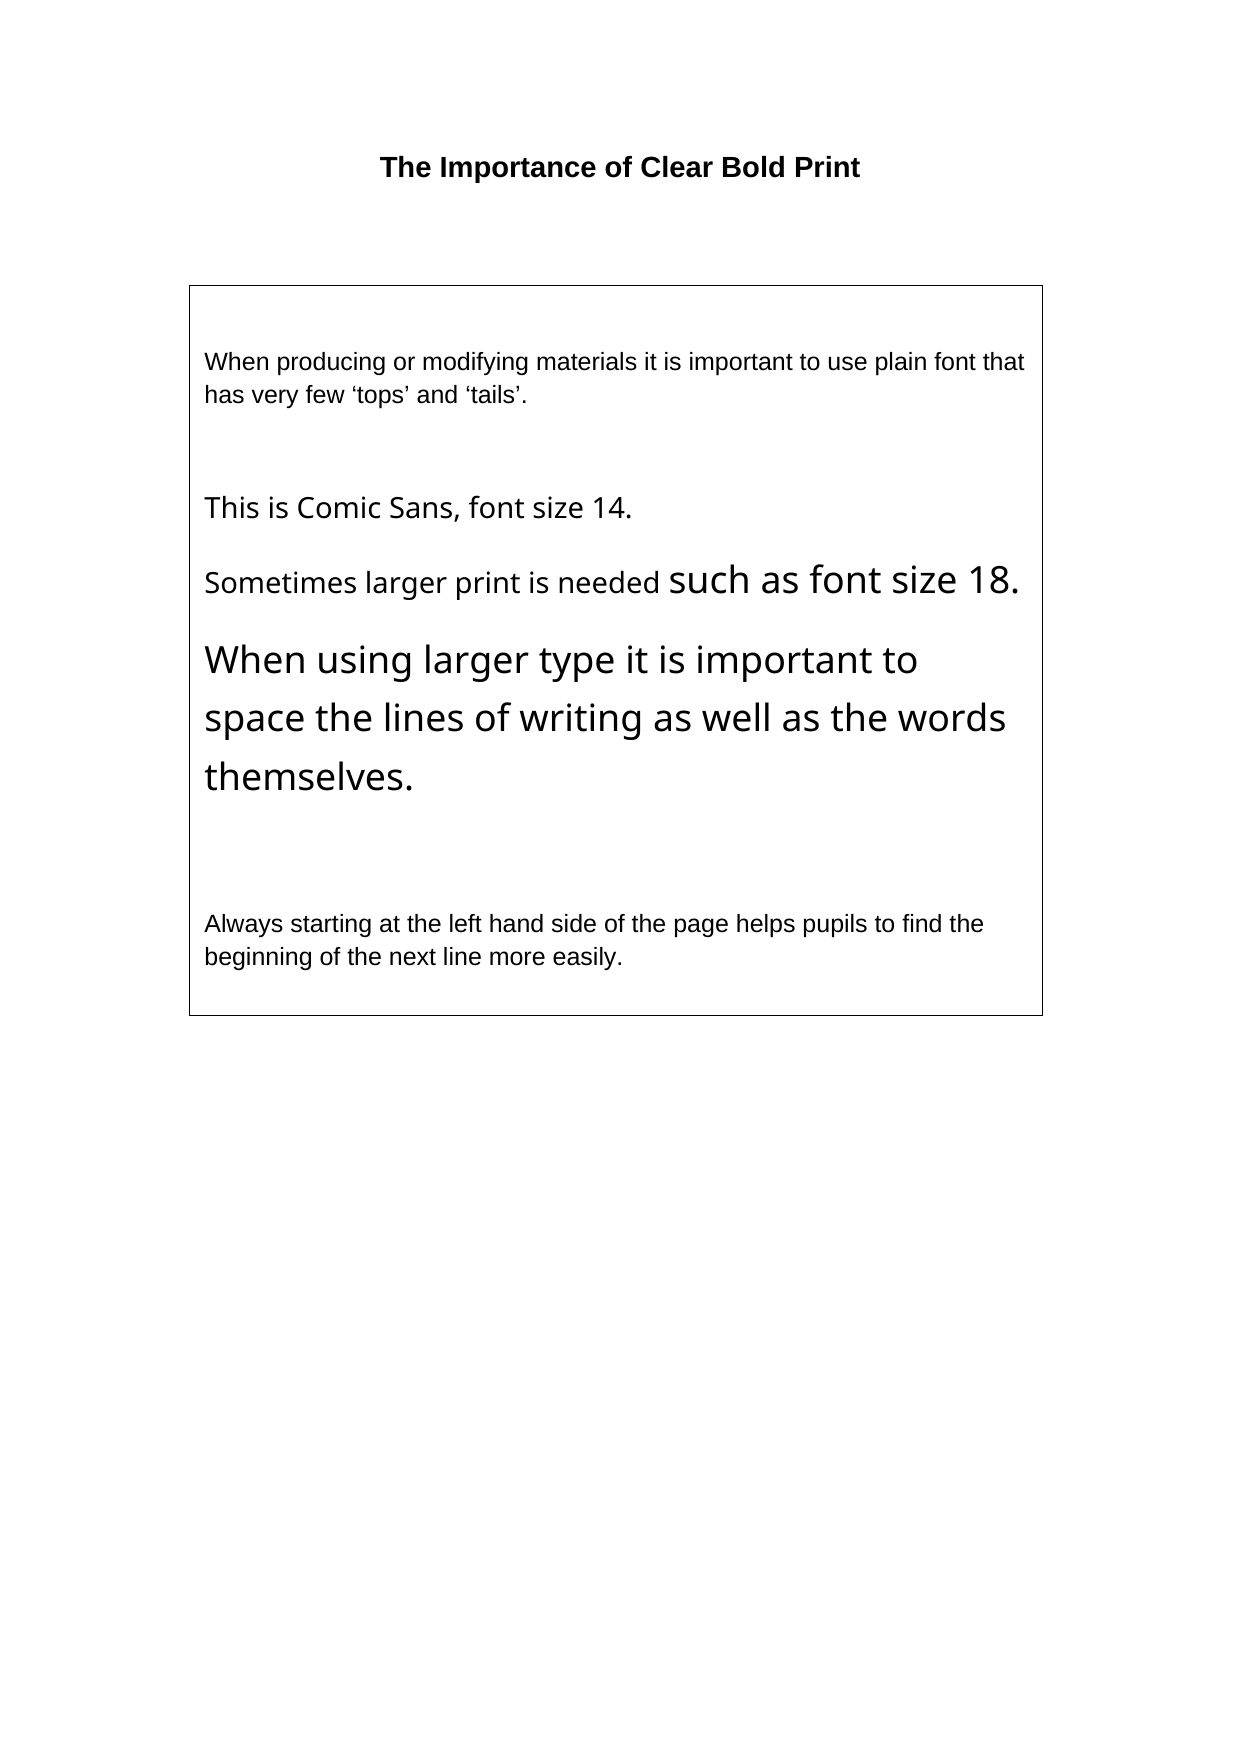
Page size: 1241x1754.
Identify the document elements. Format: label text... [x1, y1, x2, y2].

text The Importance of Clear Bold Print [150, 150, 1090, 183]
